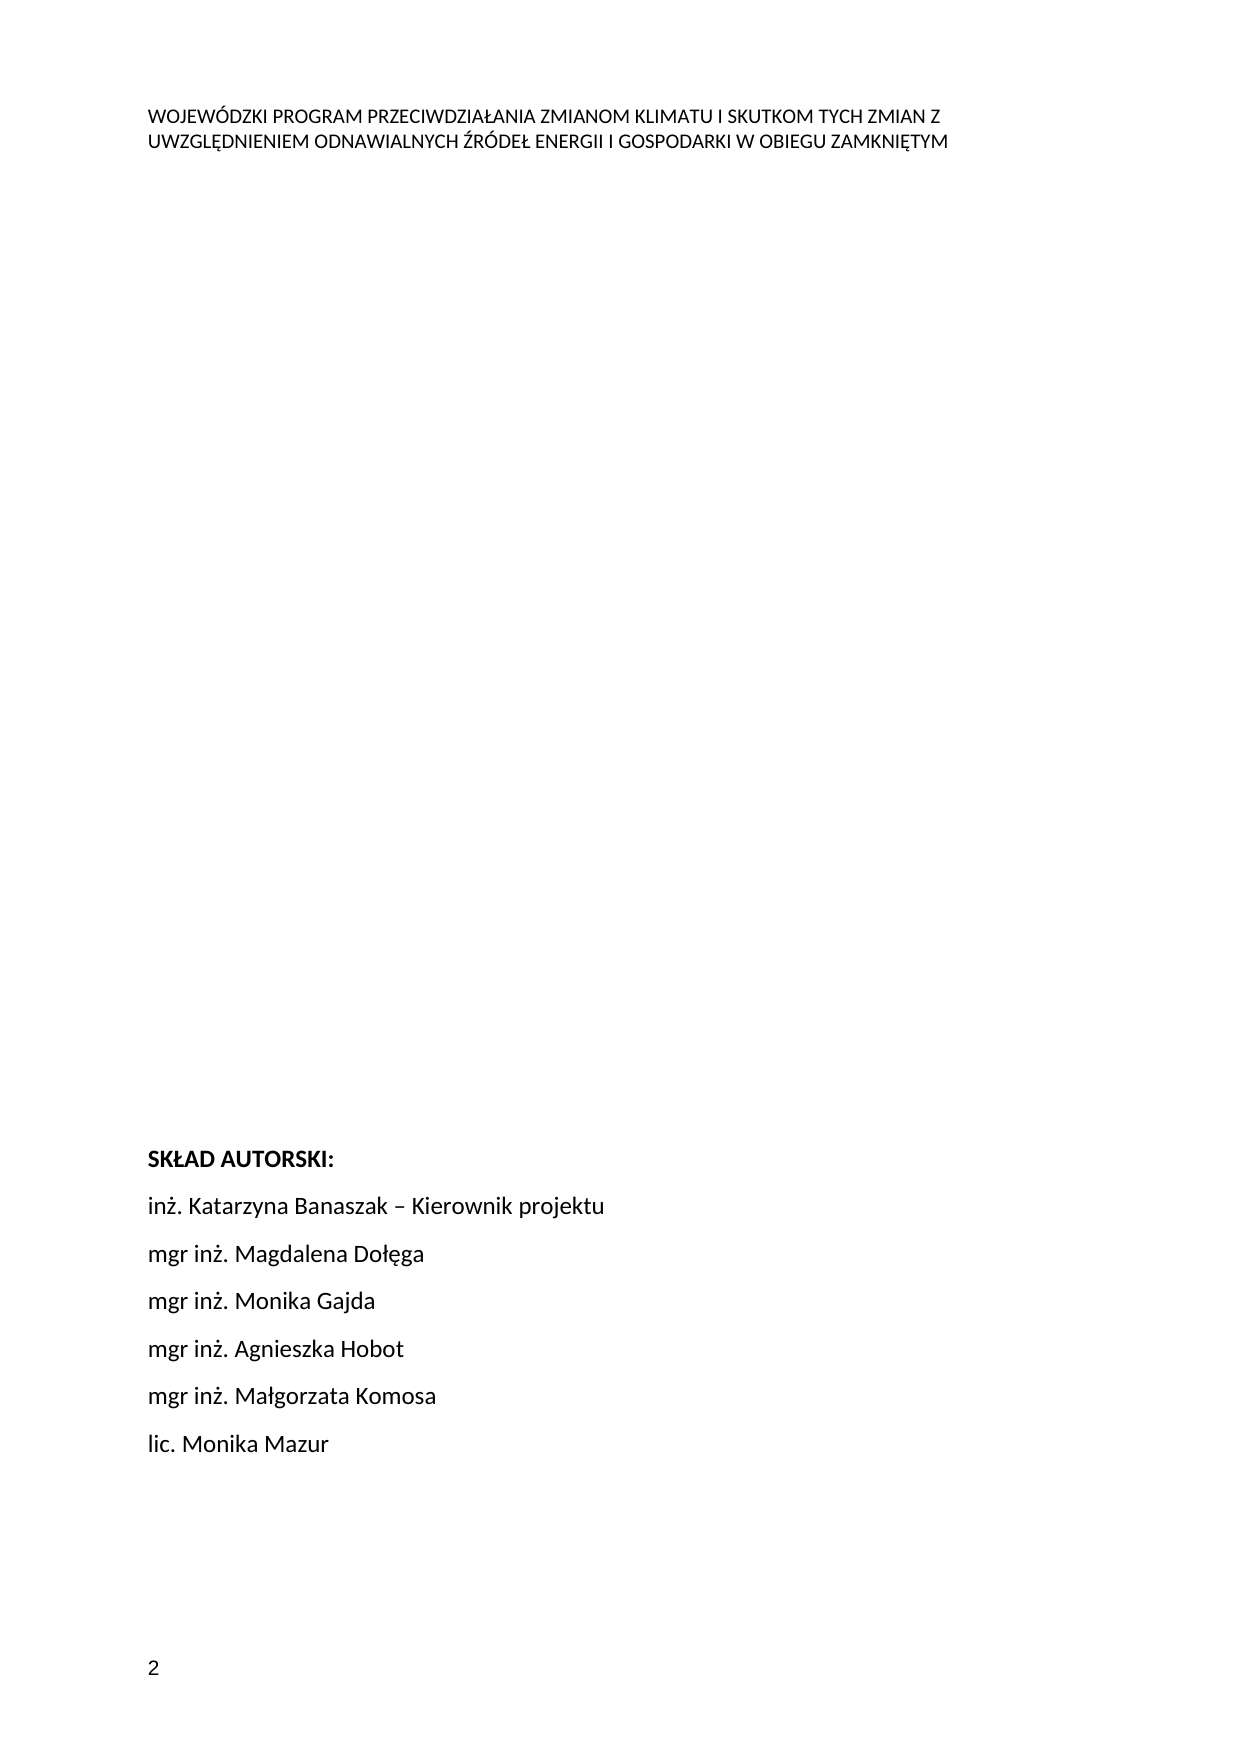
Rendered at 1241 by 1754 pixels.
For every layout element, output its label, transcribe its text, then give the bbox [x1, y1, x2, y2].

text mgr inż. Małgorzata Komosa [148, 1380, 1092, 1411]
text mgr inż. Magdalena Dołęga [148, 1238, 1092, 1268]
text inż. Katarzyna Banaszak – Kierownik projektu [148, 1190, 1092, 1221]
text mgr inż. Monika Gajda [148, 1285, 1092, 1316]
text mgr inż. Agnieszka Hobot [148, 1333, 1092, 1363]
text SKŁAD AUTORSKI: [148, 1143, 1092, 1173]
text lic. Monika Mazur [148, 1428, 1092, 1458]
